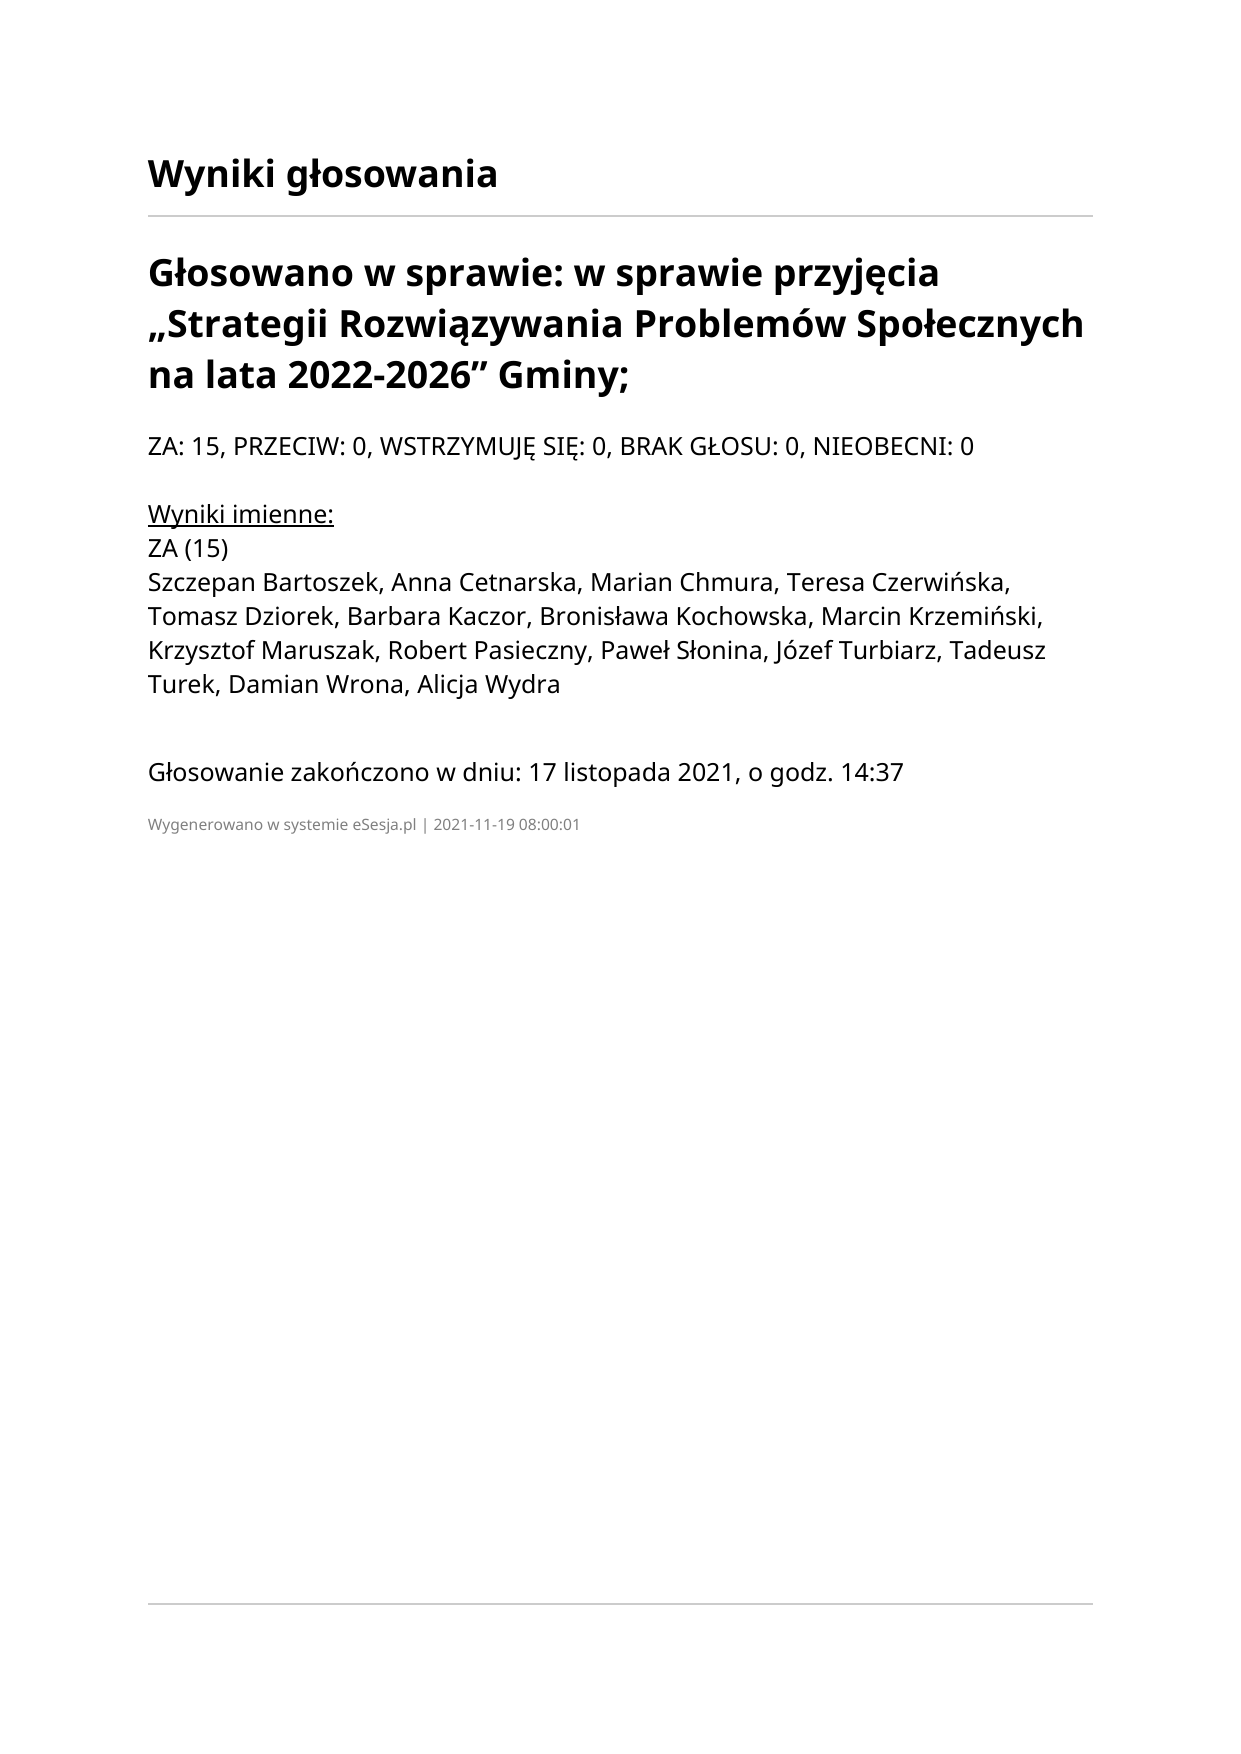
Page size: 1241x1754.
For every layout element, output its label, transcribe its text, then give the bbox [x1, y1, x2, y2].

subtitle Głosowano w sprawie: w sprawie przyjęcia „Strategii Rozwiązywania Problemów Społecznych na lata 2022-2026” Gminy; [148, 246, 1093, 399]
subtitle Wyniki głosowania [148, 148, 1093, 215]
text ZA: 15, PRZECIW: 0, WSTRZYMUJĘ SIĘ: 0, BRAK GŁOSU: 0, NIEOBECNI: 0 Wyniki imienne: ZA (15) Szczepan Bartoszek, Anna Cetnarska, Marian Chmura, Teresa Czerwińska, Tomasz Dziorek, Barbara Kaczor, Bronisława Kochowska, Marcin Krzemiński, Krzysztof Maruszak, Robert Pasieczny, Paweł Słonina, Józef Turbiarz, Tadeusz Turek, Damian Wrona, Alicja Wydra [148, 428, 1093, 729]
text Głosowanie zakończono w dniu: 17 listopada 2021, o godz. 14:37 [148, 754, 1093, 789]
text Wygenerowano w systemie eSesja.pl | 2021-11-19 08:00:01 [148, 814, 1093, 835]
